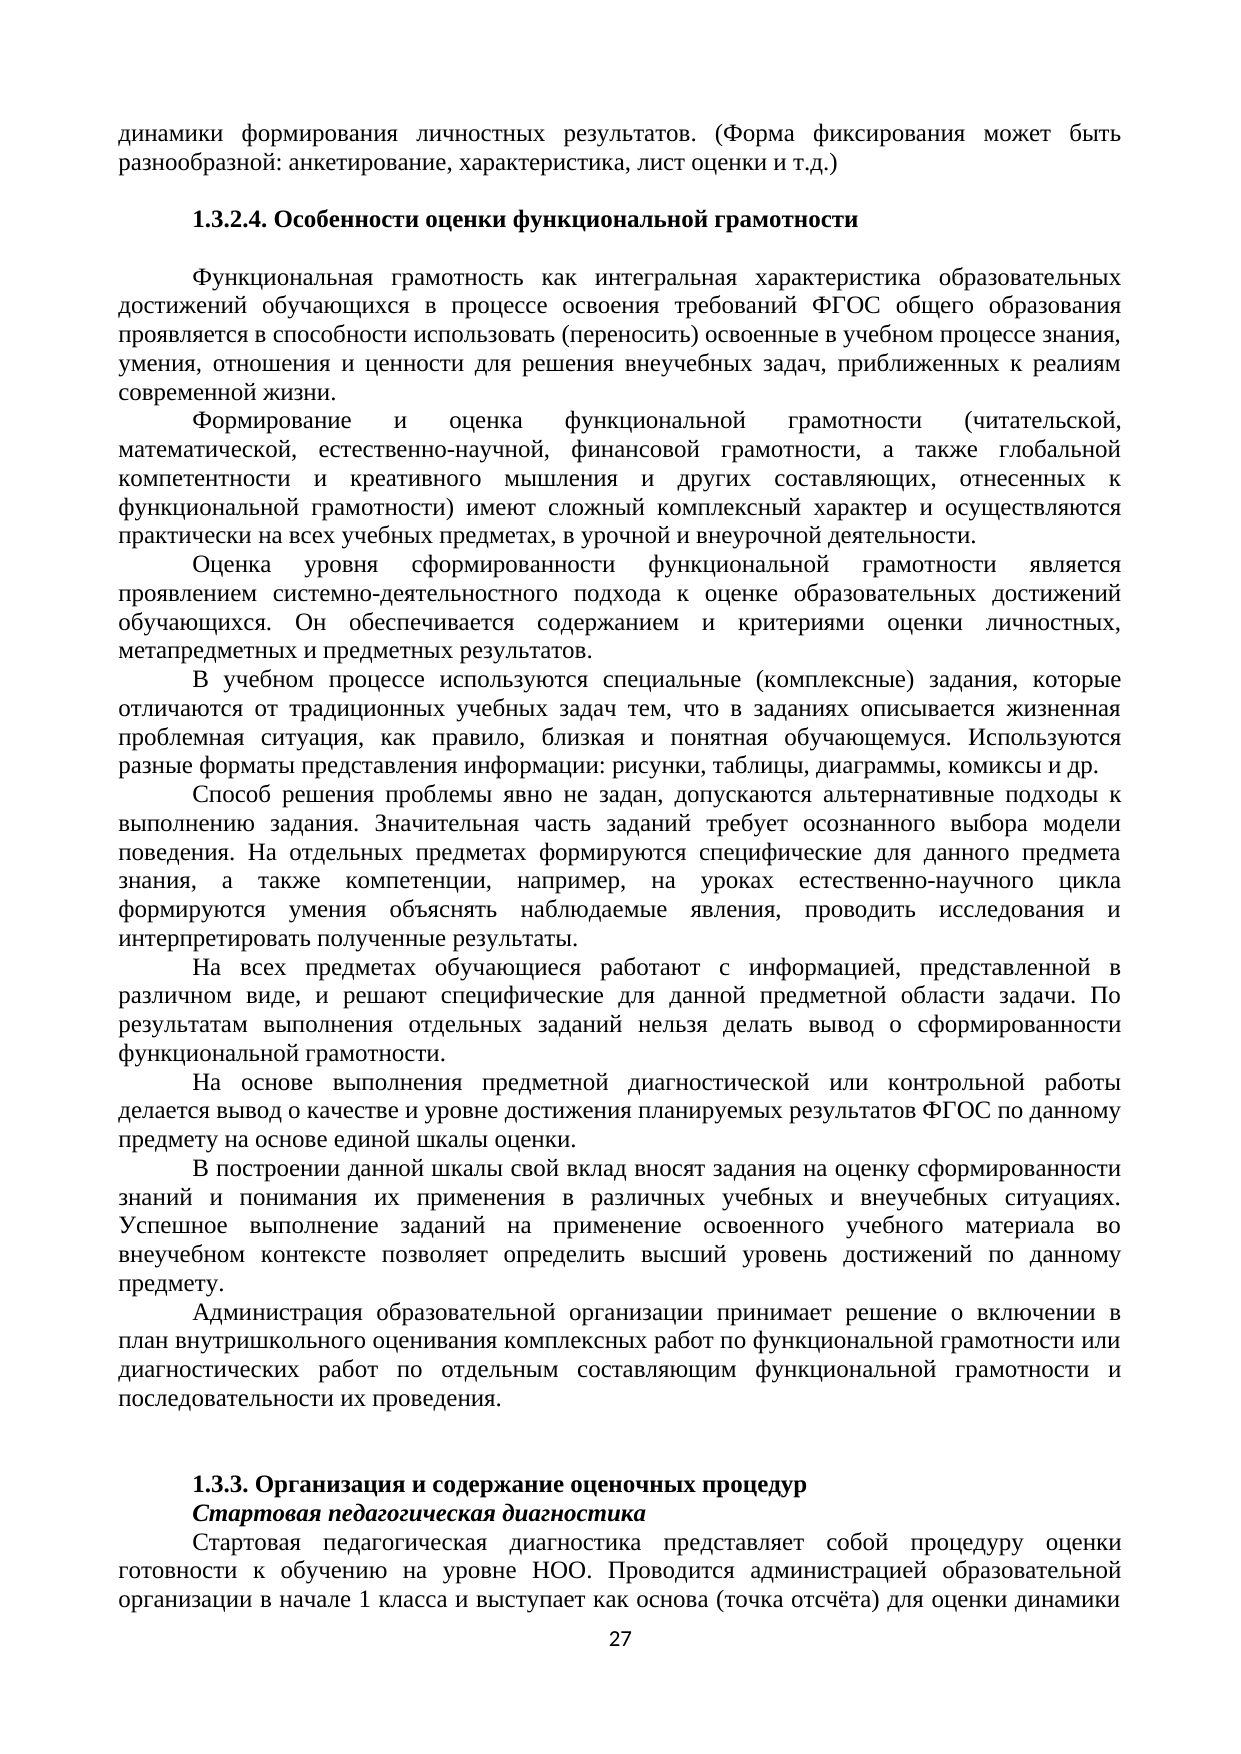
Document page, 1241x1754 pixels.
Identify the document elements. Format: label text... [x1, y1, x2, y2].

text 1.3.2.4. Особенности оценки функциональной грамотности [118, 204, 1122, 233]
text Способ решения проблемы явно не задан, допускаются альтернативные подходы к выполнению задания. Значительная часть заданий требует осознанного выбора модели поведения. На отдельных предметах формируются специфические для данного предмета знания, а также компетенции, например, на уроках естественно-научного цикла формируются умения объяснять наблюдаемые явления, проводить исследования и интерпретировать полученные результаты. [118, 779, 1122, 952]
text Оценка уровня сформированности функциональной грамотности является проявлением системно-деятельностного подхода к оценке образовательных достижений обучающихся. Он обеспечивается содержанием и критериями оценки личностных, метапредметных и предметных результатов. [118, 549, 1122, 664]
text В построении данной шкалы свой вклад вносят задания на оценку сформированности знаний и понимания их применения в различных учебных и внеучебных ситуациях. Успешное выполнение заданий на применение освоенного учебного материала во внеучебном контексте позволяет определить высший уровень достижений по данному предмету. [118, 1153, 1122, 1297]
text Стартовая педагогическая диагностика [118, 1498, 1122, 1527]
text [118, 1527, 1122, 1613]
text Формирование и оценка функциональной грамотности (читательской, математической, естественно-научной, финансовой грамотности, а также глобальной компетентности и креативного мышления и других составляющих, отнесенных к функциональной грамотности) имеют сложный комплексный характер и осуществляются практически на всех учебных предметах, в урочной и внеурочной деятельности. [118, 406, 1122, 549]
text Функциональная грамотность как интегральная характеристика образовательных достижений обучающихся в процессе освоения требований ФГОС общего образования проявляется в способности использовать (переносить) освоенные в учебном процессе знания, умения, отношения и ценности для решения внеучебных задач, приближенных к реалиям современной жизни. [118, 262, 1122, 406]
text На основе выполнения предметной диагностической или контрольной работы делается вывод о качестве и уровне достижения планируемых результатов ФГОС по данному предмету на основе единой шкалы оценки. [118, 1067, 1122, 1153]
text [118, 118, 1122, 176]
text В учебном процессе используются специальные (комплексные) задания, которые отличаются от традиционных учебных задач тем, что в заданиях описывается жизненная проблемная ситуация, как правило, близкая и понятная обучающемуся. Используются разные форматы представления информации: рисунки, таблицы, диаграммы, комиксы и др. [118, 664, 1122, 779]
text Администрация образовательной организации принимает решение о включении в план внутришкольного оценивания комплексных работ по функциональной грамотности или диагностических работ по отдельным составляющим функциональной грамотности и последовательности их проведения. [118, 1297, 1122, 1412]
text На всех предметах обучающиеся работают с информацией, представленной в различном виде, и решают специфические для данной предметной области задачи. По результатам выполнения отдельных заданий нельзя делать вывод о сформированности функциональной грамотности. [118, 952, 1122, 1067]
text 1.3.3. Организация и содержание оценочных процедур [118, 1469, 1122, 1498]
